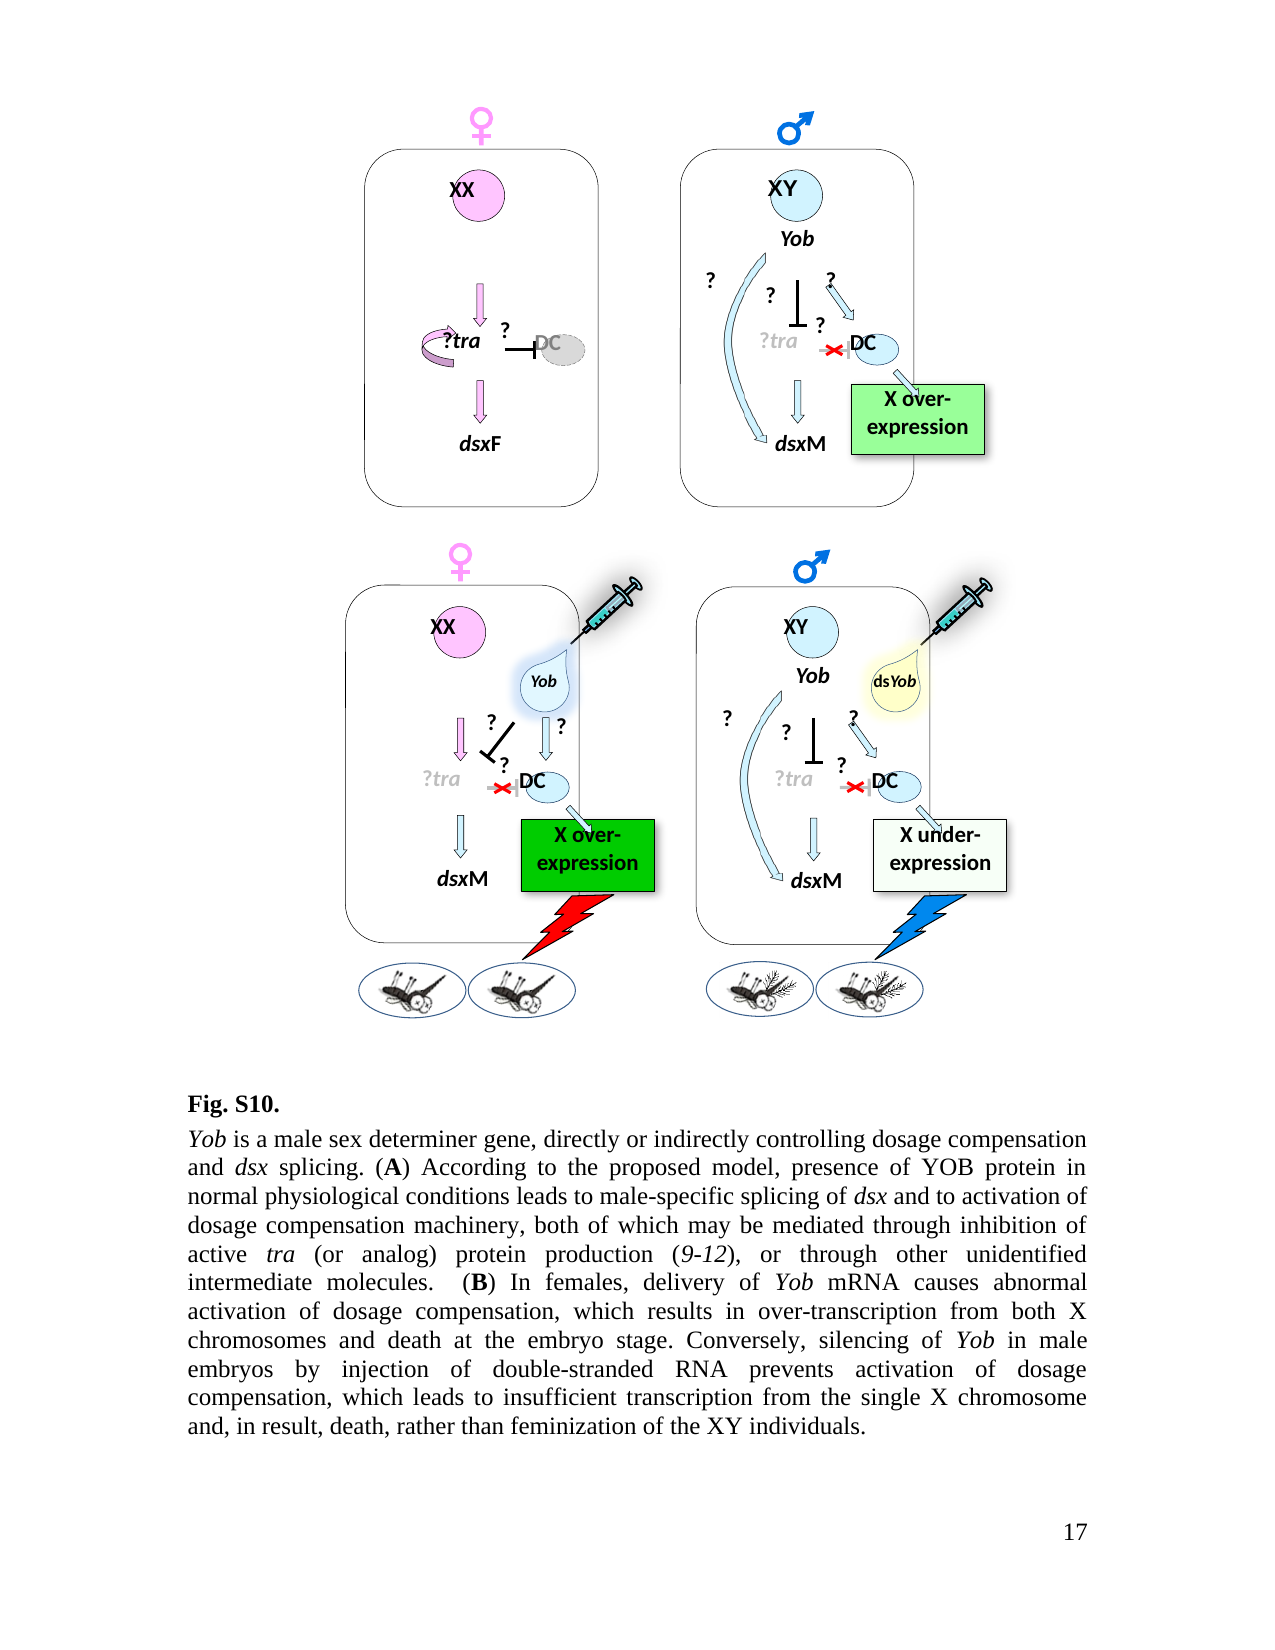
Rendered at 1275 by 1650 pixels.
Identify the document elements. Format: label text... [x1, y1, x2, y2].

picture [430, 963, 448, 968]
picture [529, 1012, 557, 1019]
picture [485, 1012, 514, 1019]
picture [828, 962, 852, 971]
text Yob is a male sex determiner gene, directly or indirectly controlling dosage compensation and dsx splicing. (A) According to the proposed model, presence of YOB protein in normal physiological conditions leads to male-specific splicing of dsx and to activation of dosage compensation machinery, both of which may be mediated through inhibition of active tra (or analog) protein production (9-12), or through other unidentified intermediate molecules. (B) In females, delivery of Yob mRNA causes abnormal activation of dosage compensation, which results in over-transcription from both X chromosomes and death at the embryo stage. Conversely, silencing of Yob in male embryos by injection of double-stranded RNA prevents activation of dosage compensation, which leads to insufficient transcription from the single X chromosome and, in result, death, rather than feminization of the XY individuals. [187, 1124, 1087, 1440]
picture [376, 1012, 404, 1019]
picture [485, 964, 557, 1017]
picture [421, 1012, 448, 1019]
picture [719, 1008, 801, 1018]
picture [721, 251, 768, 444]
picture [828, 963, 911, 1016]
picture [540, 963, 557, 968]
picture [485, 963, 503, 969]
picture [376, 964, 448, 1017]
picture [719, 963, 801, 1015]
subtitle Fig. S10. [187, 1089, 1087, 1117]
picture [719, 962, 739, 970]
picture [376, 963, 394, 969]
picture [780, 962, 801, 970]
picture [737, 689, 784, 882]
picture [887, 962, 911, 971]
picture [828, 1009, 911, 1019]
